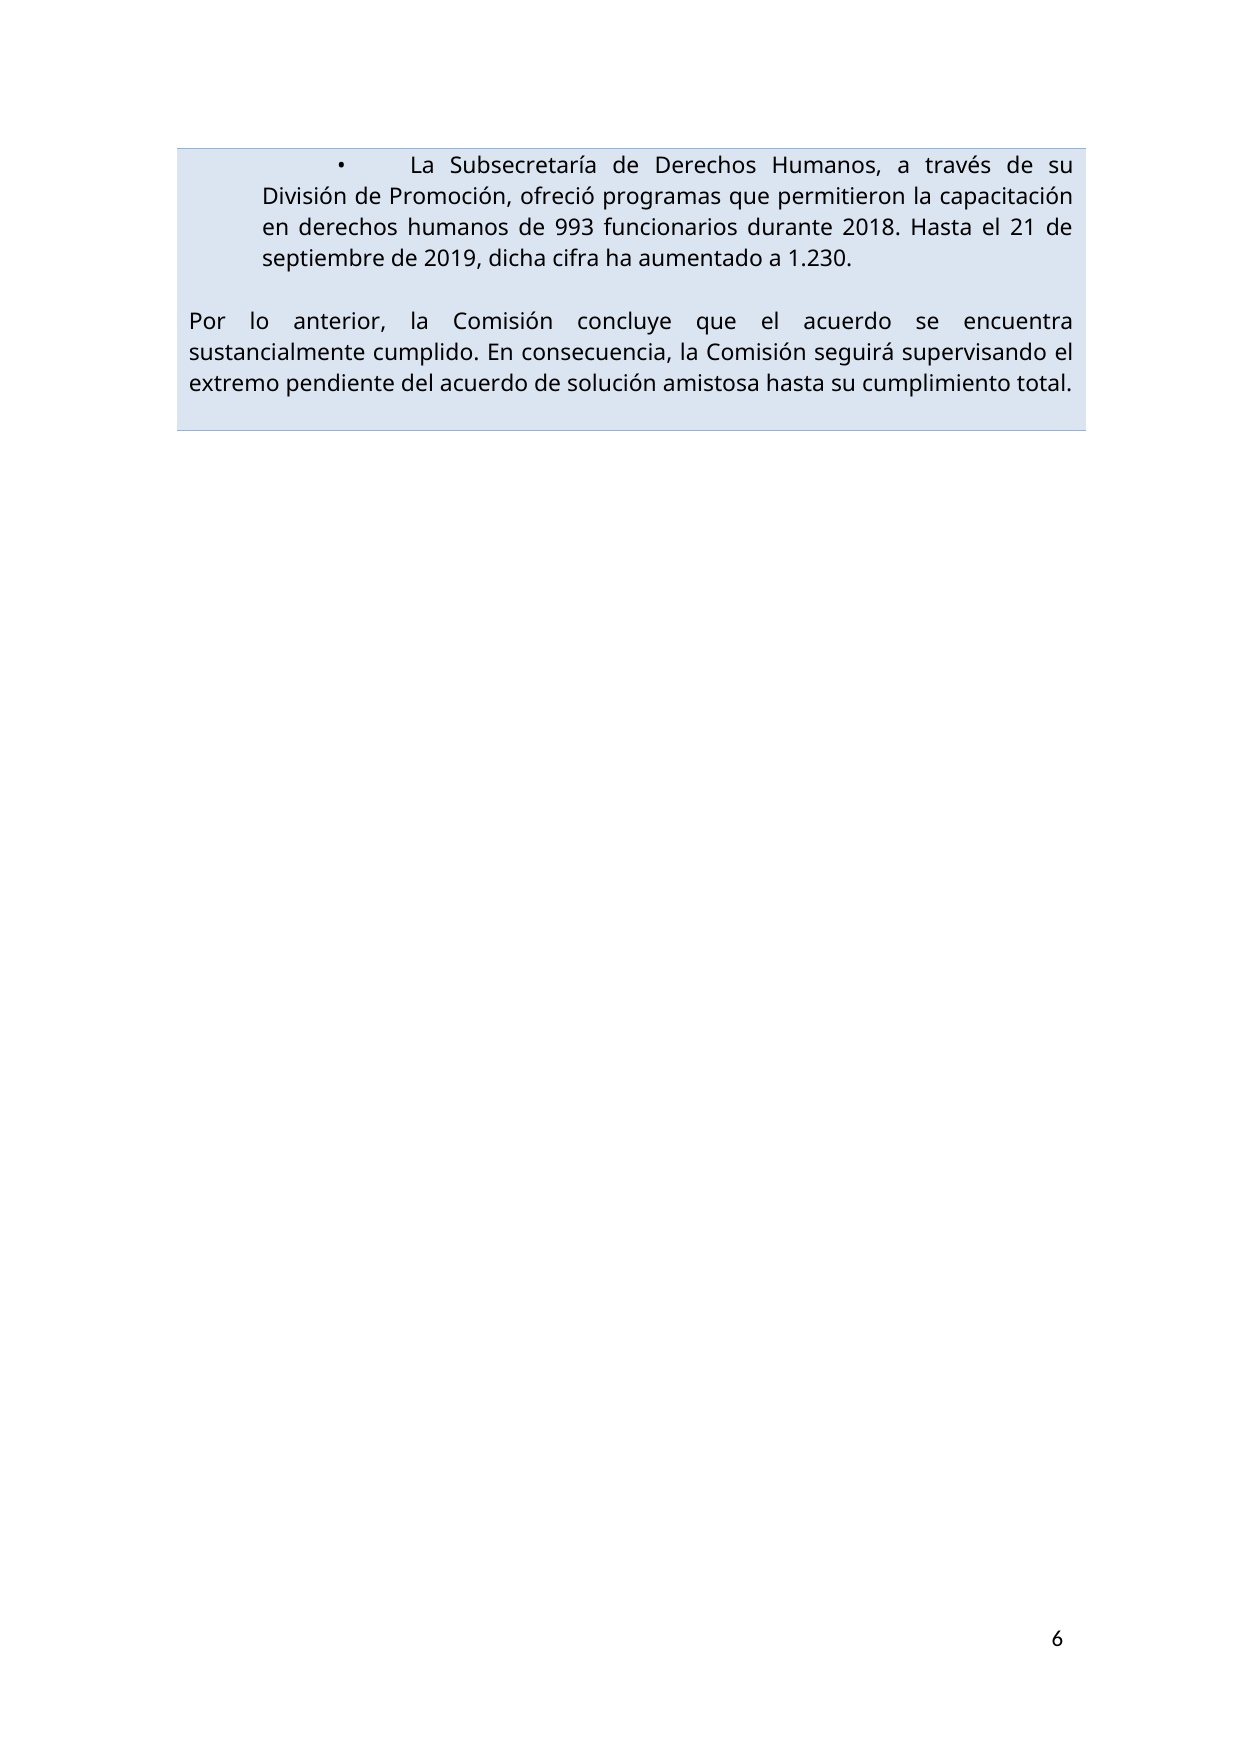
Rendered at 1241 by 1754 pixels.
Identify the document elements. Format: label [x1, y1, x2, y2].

table_cell [177, 149, 1086, 430]
